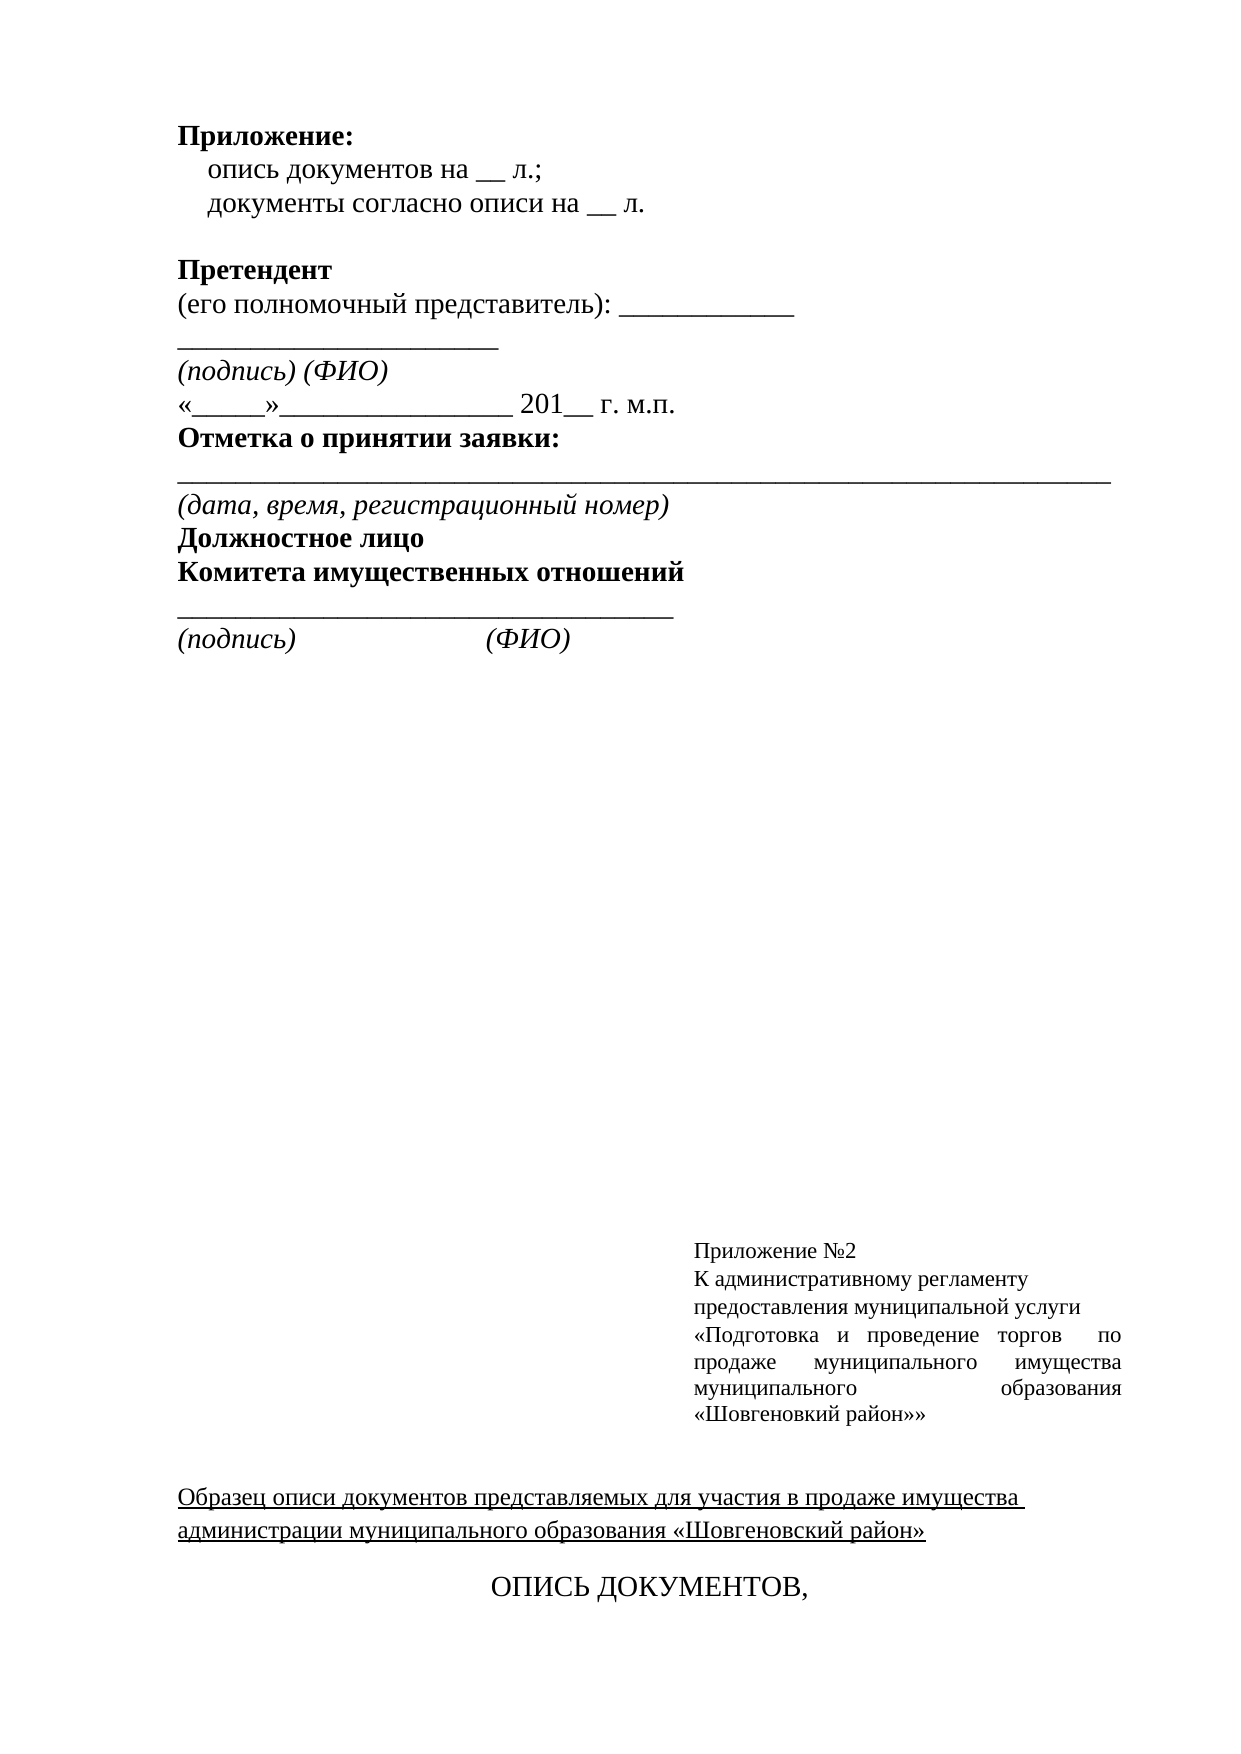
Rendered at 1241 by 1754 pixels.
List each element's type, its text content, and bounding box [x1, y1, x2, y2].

text Приложение №2 [693, 1238, 1122, 1264]
text предоставления муниципальной услуги [693, 1293, 1122, 1320]
text Должностное лицо [177, 521, 1122, 554]
text (его полномочный представитель): ____________ ______________________ [177, 286, 1122, 353]
text Отметка о принятии заявки: ________________________________________________________________ [177, 420, 1122, 487]
text «_____»________________ 201__ г. м.п. [177, 386, 1122, 420]
text Претендент [177, 252, 1122, 286]
text (подпись) (ФИО) [177, 353, 1122, 386]
text ОПИСЬ ДОКУМЕНТОВ, [177, 1569, 1122, 1603]
text (подпись) (ФИО) [177, 621, 1122, 655]
text Комитета имущественных отношений __________________________________ [177, 554, 1122, 621]
text Образец описи документов представляемых для участия в продаже имущества администрации муниципального образования «Шовгеновский район» [177, 1482, 1122, 1544]
text «Подготовка и проведение торгов по продаже муниципального имущества муниципального образования «Шовгеновкий район»» [693, 1321, 1122, 1427]
text опись документов на __ л.; [177, 152, 1122, 185]
text К административному регламенту [693, 1266, 1122, 1292]
text Приложение: [177, 118, 1122, 152]
text (дата, время, регистрационный номер) [177, 487, 1122, 521]
text документы согласно описи на __ л. [177, 185, 1122, 219]
